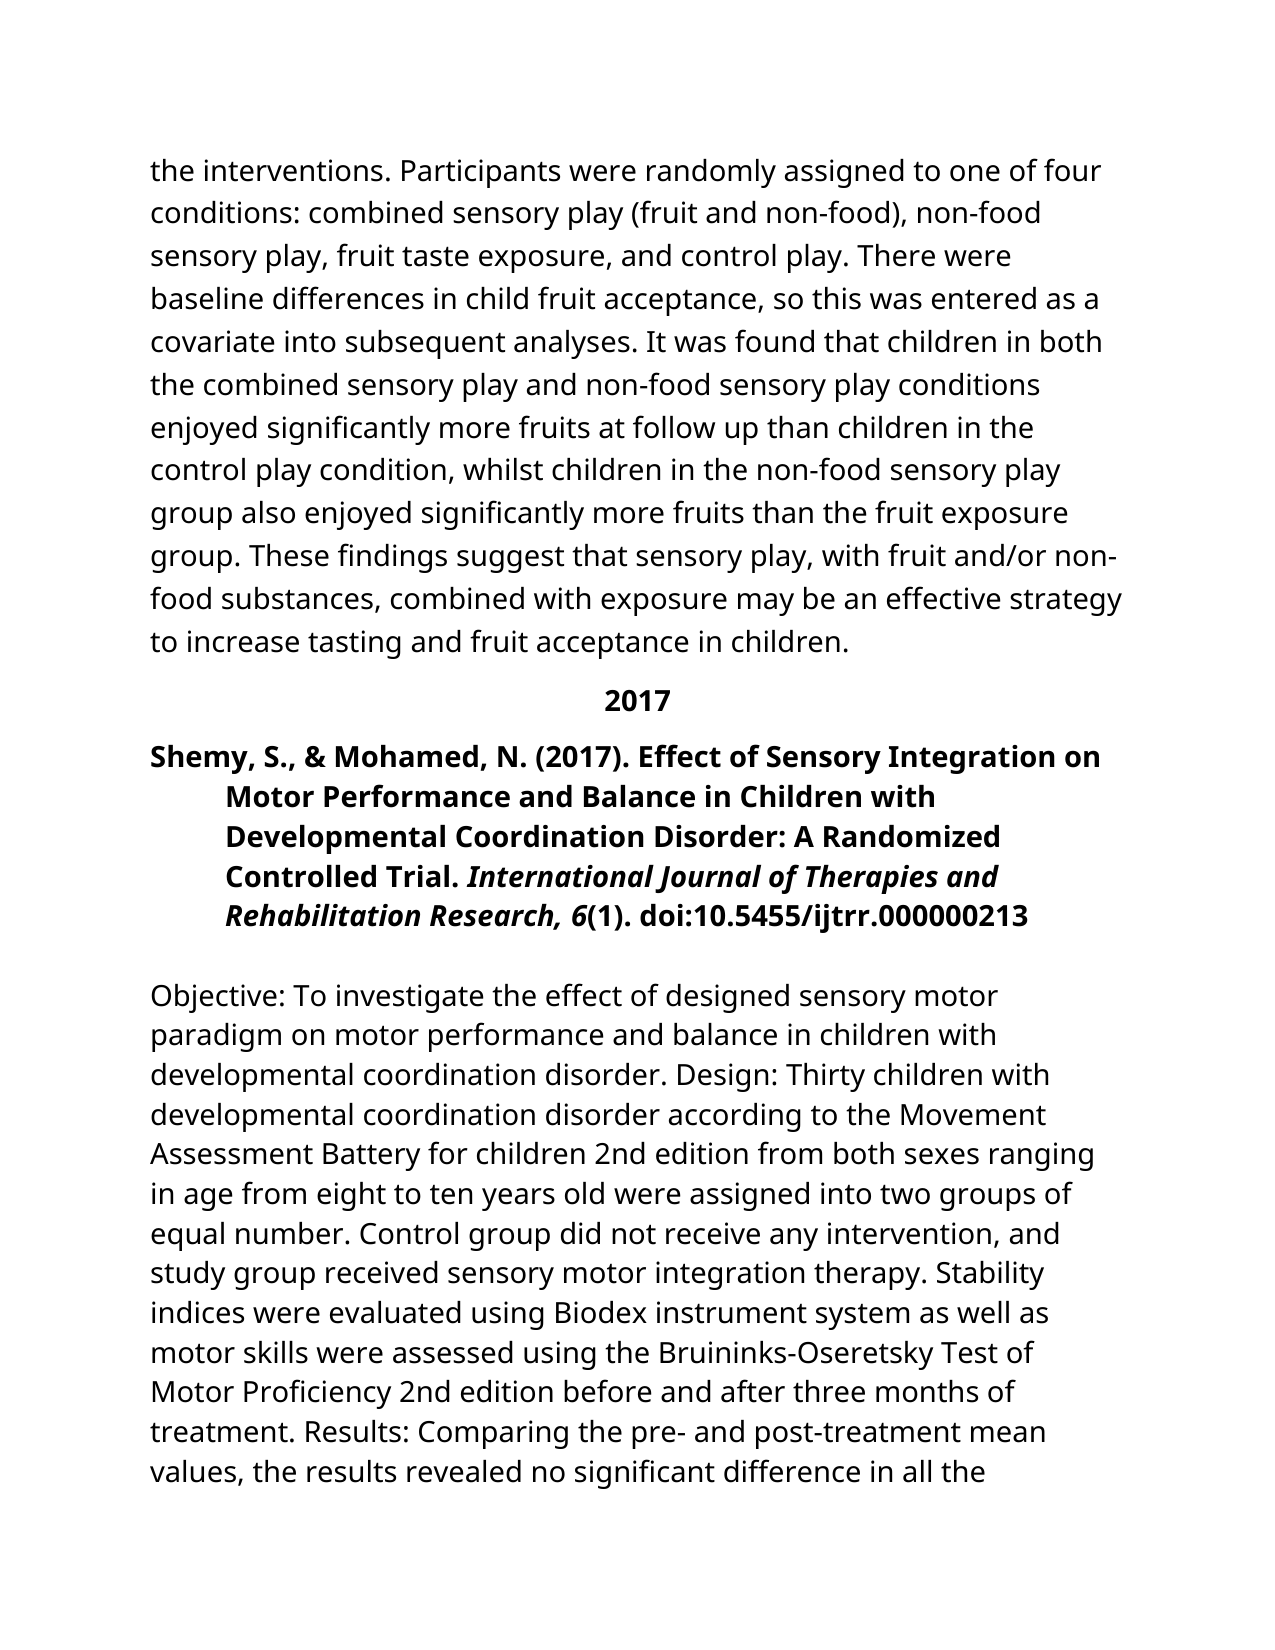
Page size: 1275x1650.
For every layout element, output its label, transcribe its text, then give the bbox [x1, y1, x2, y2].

text Shemy, S., & Mohamed, N. (2017). Effect of Sensory Integration on Motor Performance and Balance in Children with Developmental Coordination Disorder: A Randomized Controlled Trial. International Journal of Therapies and Rehabilitation Research, 6(1). doi:10.5455/ijtrr.000000213 [150, 737, 1125, 935]
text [150, 975, 1125, 1491]
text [150, 150, 1125, 661]
text 2017 [150, 680, 1125, 720]
